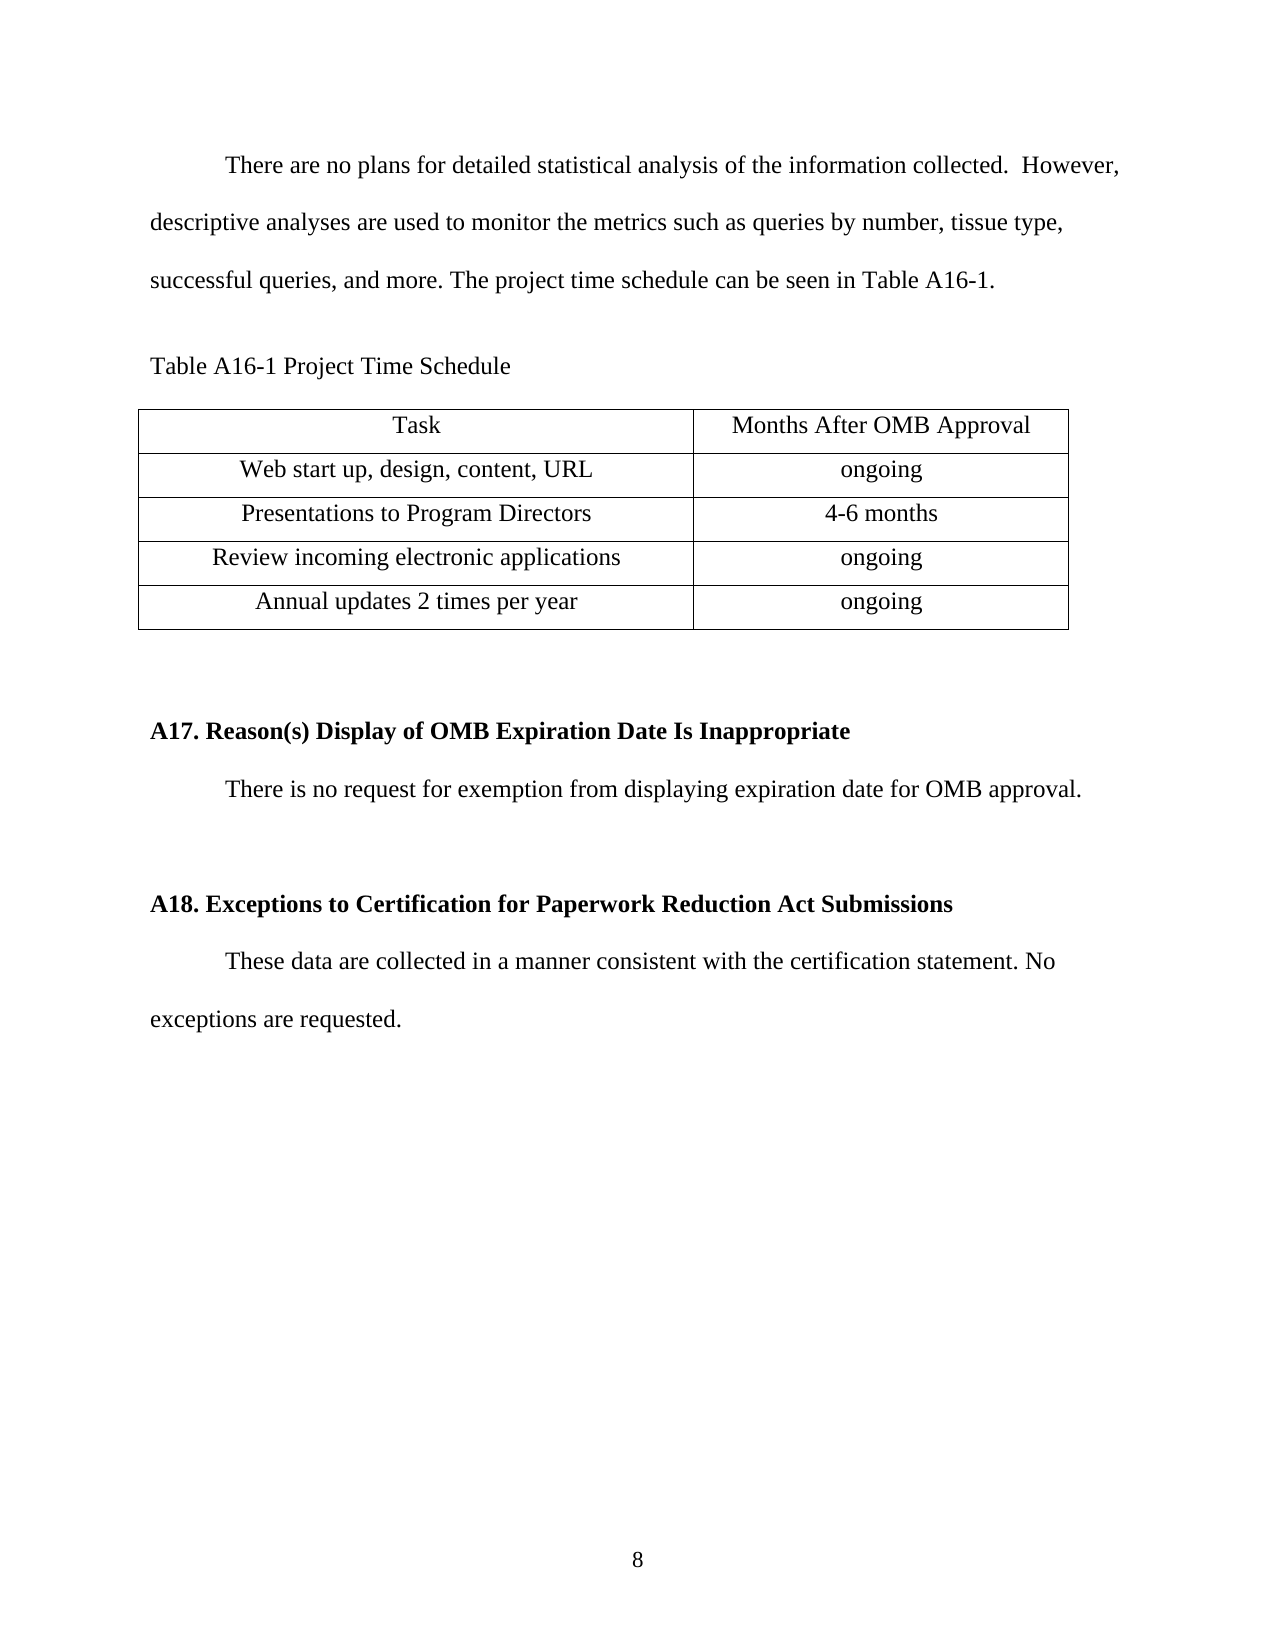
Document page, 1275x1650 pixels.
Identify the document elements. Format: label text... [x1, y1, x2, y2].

text A18. Exceptions to Certification for Paperwork Reduction Act Submissions [150, 889, 1125, 918]
table_cell ongoing [694, 542, 1068, 585]
text There are no plans for detailed statistical analysis of the information collected. However, descriptive analyses are used to monitor the metrics such as queries by number, tissue type, successful queries, and more. The project time schedule can be seen in Table A16-1. [150, 150, 1125, 294]
text These data are collected in a manner consistent with the certification statement. No exceptions are requested. [150, 946, 1125, 1033]
table_header Task [139, 410, 693, 453]
table_cell ongoing [694, 454, 1068, 497]
text A17. Reason(s) Display of OMB Expiration Date Is Inappropriate [150, 716, 1125, 745]
table_cell 4-6 months [694, 498, 1068, 541]
text Table A16-1 Project Time Schedule [150, 351, 1125, 380]
table_cell ongoing [694, 586, 1068, 629]
table_cell Presentations to Program Directors [139, 498, 693, 541]
table_cell Annual updates 2 times per year [139, 586, 693, 629]
text There is no request for exemption from displaying expiration date for OMB approval. [150, 774, 1125, 803]
table_cell Review incoming electronic applications [139, 542, 693, 585]
table_header Months After OMB Approval [694, 410, 1068, 453]
table_cell Web start up, design, content, URL [139, 454, 693, 497]
